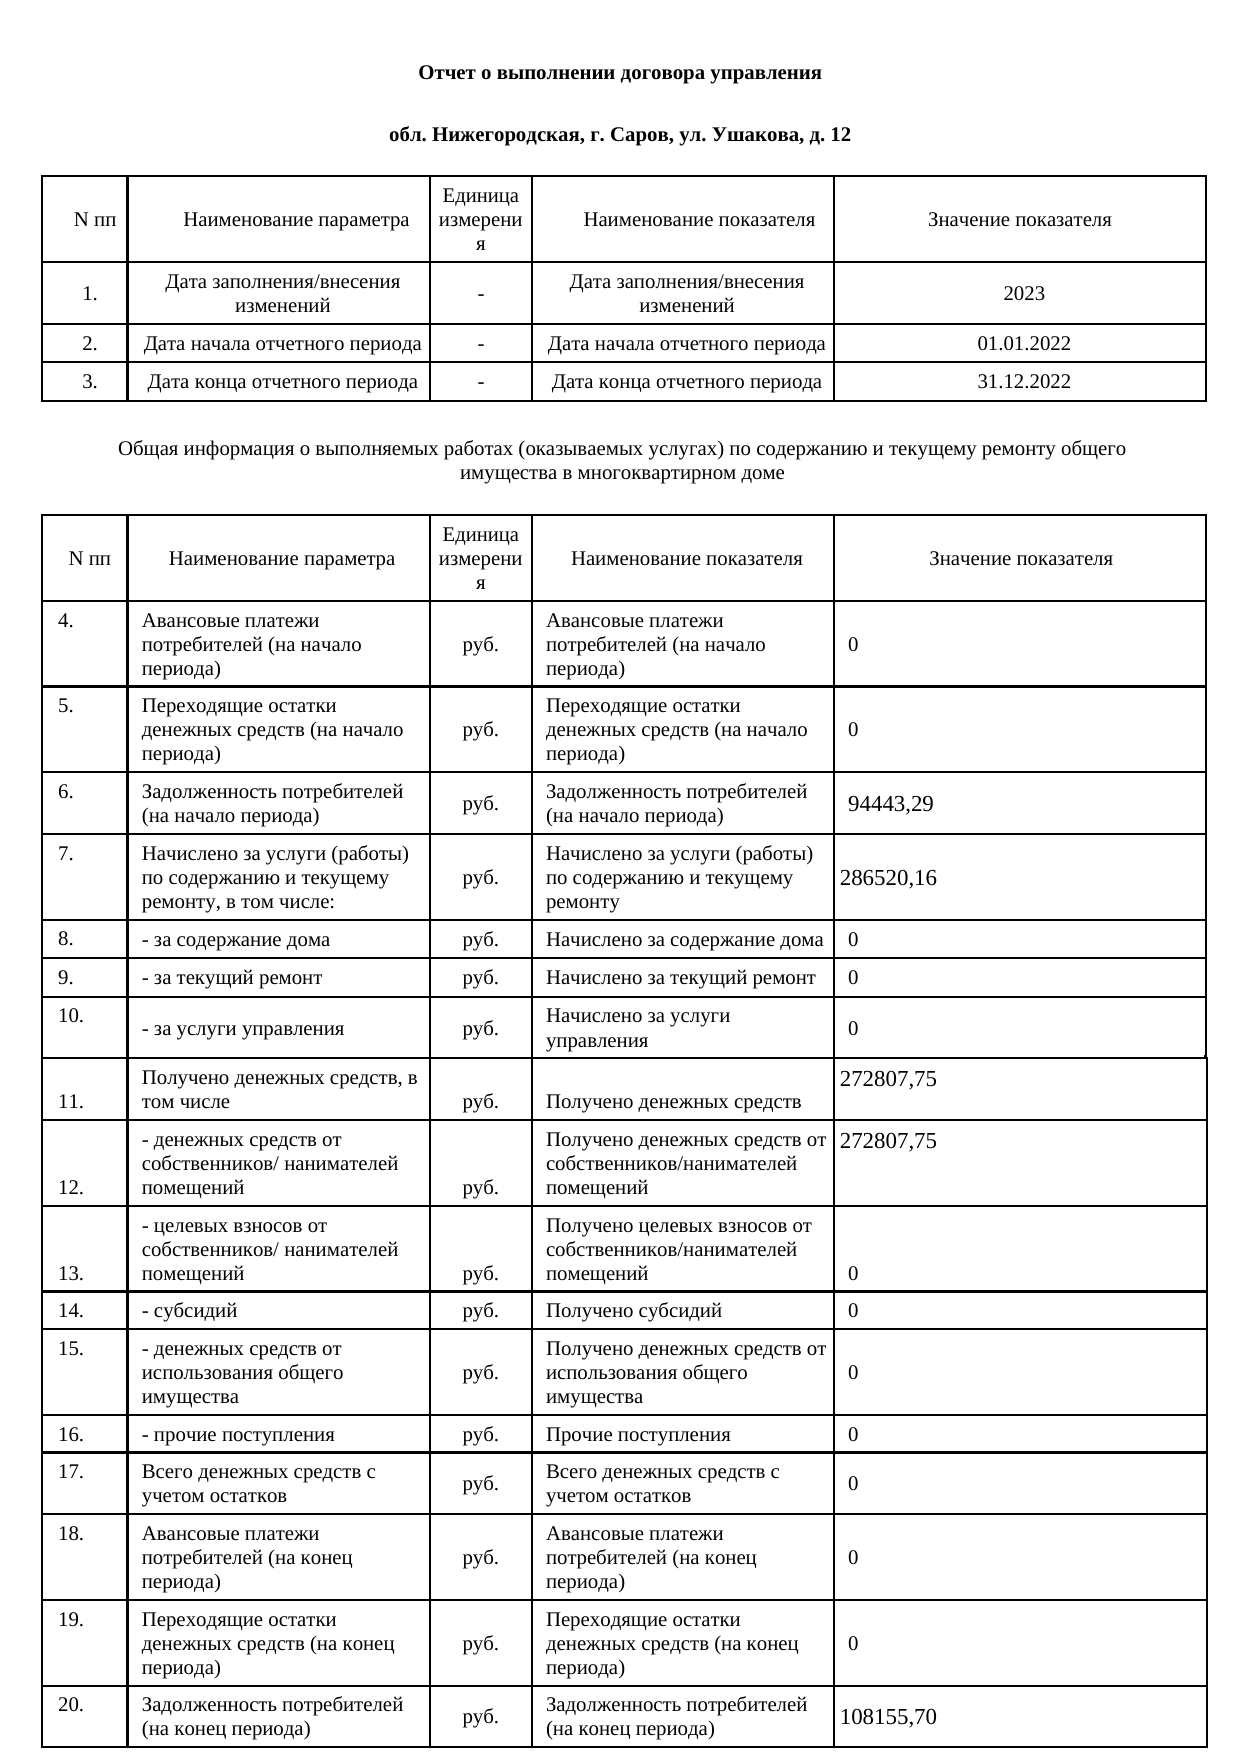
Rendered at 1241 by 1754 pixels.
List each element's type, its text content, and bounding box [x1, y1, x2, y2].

table_cell Получено денежных средств [533, 1059, 833, 1119]
table_cell 1. [43, 263, 126, 322]
table_cell Дата заполнения/внесения изменений [533, 263, 833, 322]
table_cell Авансовые платежи потребителей (на конец периода) [533, 1515, 833, 1599]
table_cell Дата начала отчетного периода [533, 325, 833, 361]
table_cell 2023 [835, 263, 1205, 322]
table_cell 0 [835, 1601, 1206, 1684]
table_cell 6. [43, 773, 126, 833]
table_cell 10. [43, 998, 126, 1057]
table_cell Дата конца отчетного периода [129, 363, 429, 399]
table_cell 272807,75 [835, 1121, 1206, 1205]
table_cell - целевых взносов от собственников/ нанимателей помещений [129, 1207, 429, 1290]
table_cell 14. [43, 1293, 126, 1328]
table_cell руб. [431, 602, 531, 685]
table_cell 4. [43, 602, 126, 685]
table_cell 0 [835, 1293, 1206, 1328]
table_cell - денежных средств от собственников/ нанимателей помещений [129, 1121, 429, 1205]
table_cell 94443,29 [835, 773, 1205, 833]
table_cell 0 [835, 688, 1205, 771]
table_cell руб. [431, 1416, 531, 1451]
table_cell Задолженность потребителей (на начало периода) [129, 773, 429, 833]
table_cell 0 [835, 1416, 1206, 1451]
table_cell Авансовые платежи потребителей (на начало периода) [129, 602, 429, 685]
table_cell Задолженность потребителей (на конец периода) [129, 1687, 429, 1746]
table_header Единица измерения [431, 177, 531, 261]
table_cell Всего денежных средств с учетом остатков [129, 1454, 429, 1513]
table_cell Начислено за услуги (работы) по содержанию и текущему ремонту, в том числе: [129, 835, 429, 918]
table_cell 01.01.2022 [835, 325, 1205, 361]
table_cell - за услуги управления [129, 998, 429, 1057]
table_header N пп [43, 177, 126, 261]
table_cell руб. [431, 1687, 531, 1746]
table_cell 0 [835, 1454, 1206, 1513]
table_cell 19. [43, 1601, 126, 1684]
table_cell Переходящие остатки денежных средств (на конец периода) [129, 1601, 429, 1684]
table_cell Переходящие остатки денежных средств (на начало периода) [533, 688, 833, 771]
table_cell руб. [431, 1515, 531, 1599]
table_cell 20. [43, 1687, 126, 1746]
table_cell 13. [43, 1207, 126, 1290]
table_cell 0 [835, 1207, 1206, 1290]
table_cell 2. [43, 325, 126, 361]
table_cell руб. [431, 1207, 531, 1290]
table_cell Получено денежных средств от использования общего имущества [533, 1330, 833, 1414]
table_cell 0 [835, 959, 1205, 996]
table_cell Начислено за текущий ремонт [533, 959, 833, 996]
table_cell Дата конца отчетного периода [533, 363, 833, 399]
table_cell - за текущий ремонт [129, 959, 429, 996]
table_cell Начислено за услуги (работы) по содержанию и текущему ремонту [533, 835, 833, 918]
text обл. Нижегородская, г. Саров, ул. Ушакова, д. 12 [42, 122, 1198, 146]
table_cell Получено целевых взносов от собственников/нанимателей помещений [533, 1207, 833, 1290]
table_cell Дата начала отчетного периода [129, 325, 429, 361]
table_cell Общая информация о выполняемых работах (оказываемых услугах) по содержанию и текущему ремонту общего имущества в многоквартирном доме [42, 402, 1203, 514]
table_cell Единица измерения [431, 516, 531, 600]
table_cell 0 [835, 998, 1205, 1057]
table_cell 17. [43, 1454, 126, 1513]
table_cell - субсидий [129, 1293, 429, 1328]
table_cell Получено денежных средств, в том числе [129, 1059, 429, 1119]
table_cell 9. [43, 959, 126, 996]
table_cell Наименование показателя [533, 516, 833, 600]
table_cell - прочие поступления [129, 1416, 429, 1451]
table_cell - [431, 325, 531, 361]
table_cell руб. [431, 1293, 531, 1328]
table_header Наименование параметра [129, 177, 429, 261]
table_cell 8. [43, 921, 126, 957]
table_header Наименование показателя [533, 177, 833, 261]
table_cell Всего денежных средств с учетом остатков [533, 1454, 833, 1513]
table_cell руб. [431, 1121, 531, 1205]
table_cell 272807,75 [835, 1059, 1206, 1119]
table_cell N пп [43, 516, 126, 600]
table_cell Получено субсидий [533, 1293, 833, 1328]
table_cell Начислено за содержание дома [533, 921, 833, 957]
table_cell 16. [43, 1416, 126, 1451]
table_cell руб. [431, 1330, 531, 1414]
table_header Значение показателя [835, 177, 1205, 261]
table_cell Наименование параметра [129, 516, 429, 600]
text Отчет о выполнении договора управления [42, 59, 1198, 84]
table_cell руб. [431, 835, 531, 918]
table_cell руб. [431, 1601, 531, 1684]
table_cell 12. [43, 1121, 126, 1205]
table_cell руб. [431, 1454, 531, 1513]
table_cell - [431, 263, 531, 322]
table_cell Переходящие остатки денежных средств (на конец периода) [533, 1601, 833, 1684]
table_cell руб. [431, 773, 531, 833]
table_cell 5. [43, 688, 126, 771]
table_cell Значение показателя [835, 516, 1205, 600]
table_cell 0 [835, 921, 1205, 957]
table_cell 108155,70 [835, 1687, 1206, 1746]
table_cell Дата заполнения/внесения изменений [129, 263, 429, 322]
table_cell Задолженность потребителей (на конец периода) [533, 1687, 833, 1746]
table_cell Переходящие остатки денежных средств (на начало периода) [129, 688, 429, 771]
table_cell Получено денежных средств от собственников/нанимателей помещений [533, 1121, 833, 1205]
table_cell 0 [835, 1330, 1206, 1414]
table_cell - [431, 363, 531, 399]
table_cell 0 [835, 1515, 1206, 1599]
table_cell 0 [835, 602, 1205, 685]
table_cell 286520,16 [835, 835, 1205, 918]
table_cell Авансовые платежи потребителей (на начало периода) [533, 602, 833, 685]
table_cell Авансовые платежи потребителей (на конец периода) [129, 1515, 429, 1599]
table_cell 15. [43, 1330, 126, 1414]
table_cell руб. [431, 921, 531, 957]
table_cell 7. [43, 835, 126, 918]
table_cell Задолженность потребителей (на начало периода) [533, 773, 833, 833]
table_cell 3. [43, 363, 126, 399]
table_cell руб. [431, 1059, 531, 1119]
table_cell - денежных средств от использования общего имущества [129, 1330, 429, 1414]
table_cell руб. [431, 998, 531, 1057]
table_cell Начислено за услуги управления [533, 998, 833, 1057]
table_cell 31.12.2022 [835, 363, 1205, 399]
table_cell руб. [431, 688, 531, 771]
table_cell Прочие поступления [533, 1416, 833, 1451]
table_cell руб. [431, 959, 531, 996]
table_cell - за содержание дома [129, 921, 429, 957]
table_cell 11. [43, 1059, 126, 1119]
table_cell 18. [43, 1515, 126, 1599]
